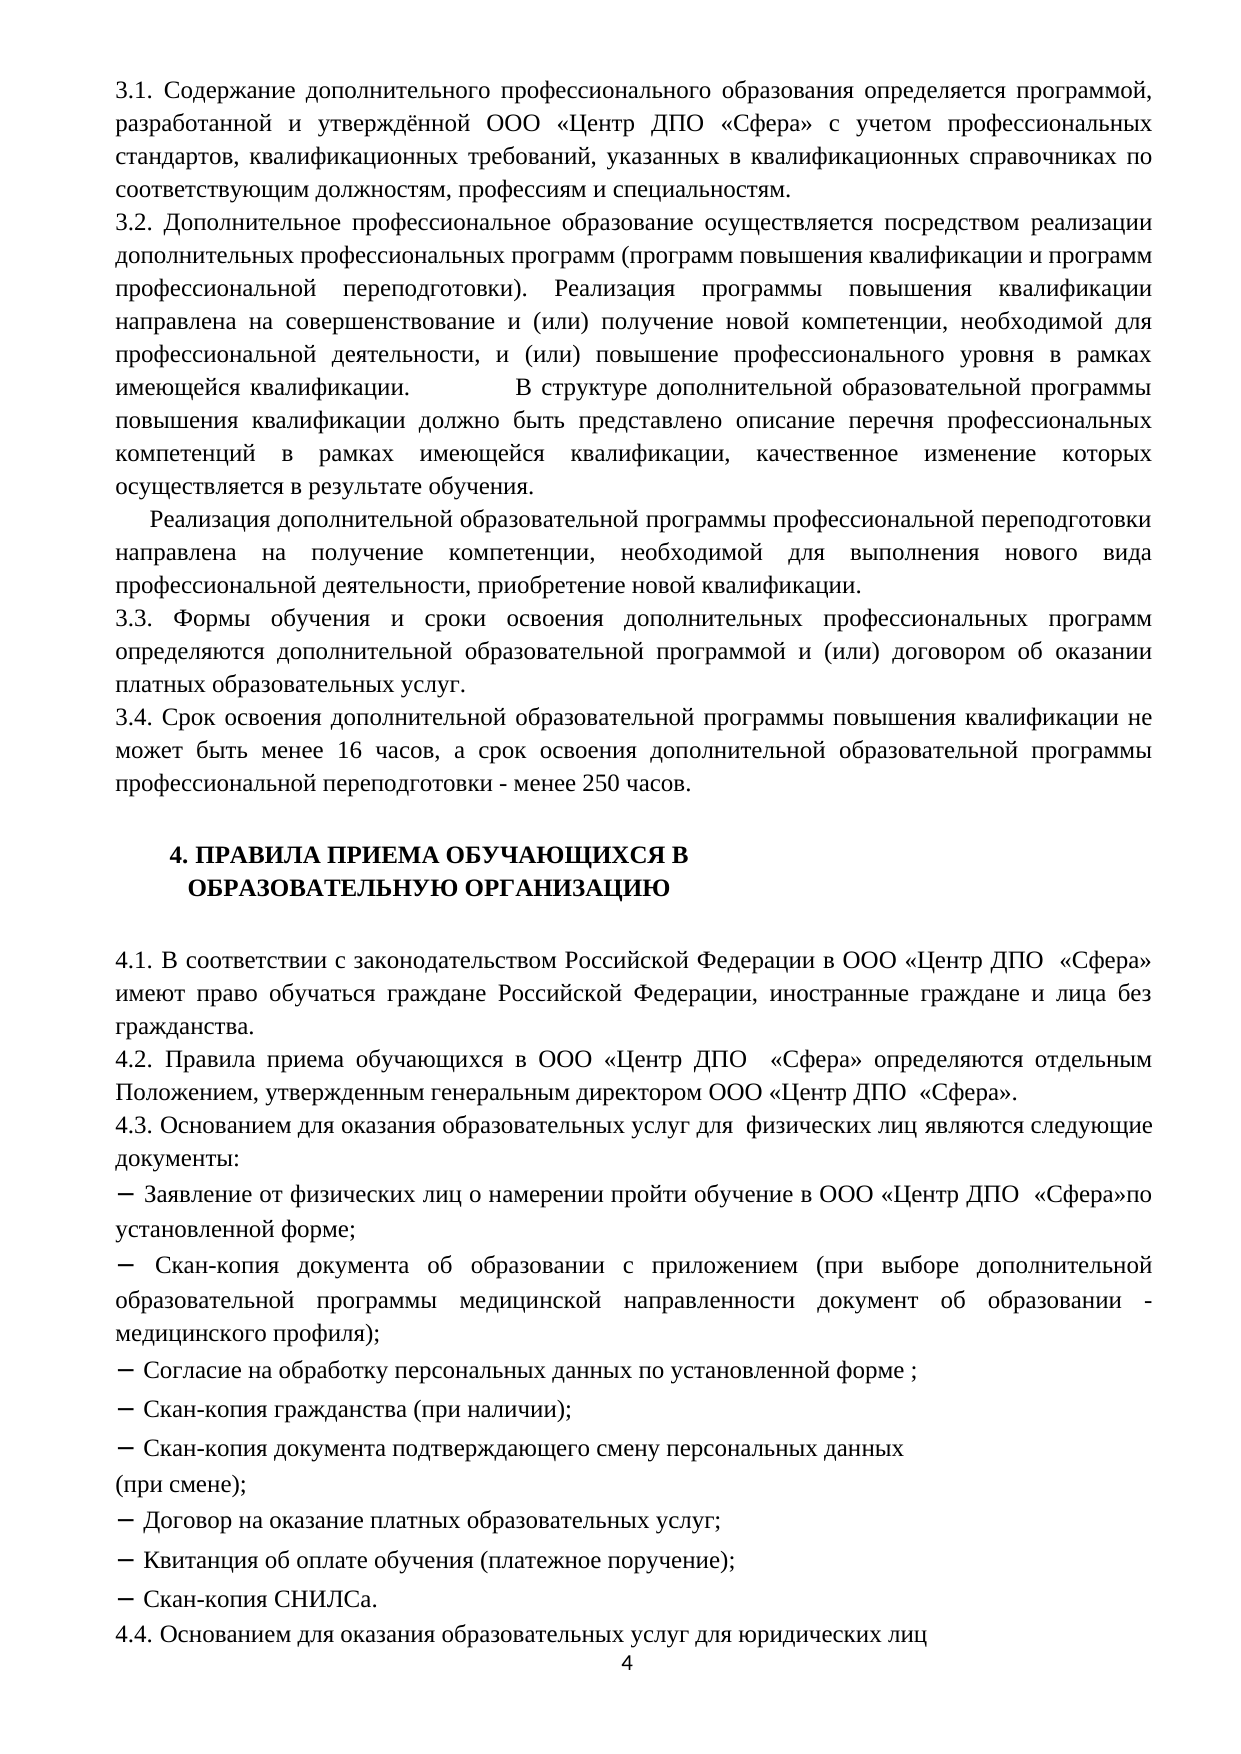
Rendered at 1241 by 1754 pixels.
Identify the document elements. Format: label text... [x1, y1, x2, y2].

text − Заявление от физических лиц о намерении пройти обучение в ООО «Центр ДПО «Сфера»по установленной форме; [115, 1176, 1153, 1243]
subtitle 4. ПРАВИЛА ПРИЕМА ОБУЧАЮЩИХСЯ В ОБРАЗОВАТЕЛЬНУЮ ОРГАНИЗАЦИЮ [115, 840, 743, 902]
text Реализация дополнительной образовательной программы профессиональной переподготовки направлена на получение компетенции, необходимой для выполнения нового вида профессиональной деятельности, приобретение новой квалификации. [115, 504, 1153, 599]
text − Скан-копия СНИЛСа. [115, 1580, 1153, 1614]
text − Скан-копия гражданства (при наличии); [115, 1391, 1153, 1425]
text (при смене); [115, 1469, 1153, 1498]
text − Cкан-копия документа об образовании с приложением (при выборе дополнительной образовательной программы медицинской направленности документ об образовании - медицинского профиля); [115, 1247, 1153, 1347]
text − Квитанция об оплате обучения (платежное поручение); [115, 1541, 1153, 1575]
text 3.3. Формы обучения и сроки освоения дополнительных профессиональных программ определяются дополнительной образовательной программой и (или) договором об оказании платных образовательных услуг. [115, 603, 1153, 698]
text 3.4. Срок освоения дополнительной образовательной программы повышения квалификации не может быть менее 16 часов, а срок освоения дополнительной образовательной программы профессиональной переподготовки - менее 250 часов. [115, 702, 1153, 797]
text 4.3. Основанием для оказания образовательных услуг для физических лиц являются следующие документы: [115, 1110, 1153, 1172]
text 3.1. Содержание дополнительного профессионального образования определяется программой, разработанной и утверждённой ООО «Центр ДПО «Сфера» с учетом профессиональных стандартов, квалификационных требований, указанных в квалификационных справочниках по соответствующим должностям, профессиям и специальностям. [115, 75, 1153, 203]
text − Согласие на обработку персональных данных по установленной форме ; [115, 1352, 1153, 1386]
text 4.1. В соответствии с законодательством Российской Федерации в ООО «Центр ДПО «Сфера» имеют право обучаться граждане Российской Федерации, иностранные граждане и лица без гражданства. [115, 945, 1153, 1039]
text 4.2. Правила приема обучающихся в ООО «Центр ДПО «Сфера» определяются отдельным Положением, утвержденным генеральным директором ООО «Центр ДПО «Сфера». [115, 1044, 1153, 1106]
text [115, 1502, 1153, 1536]
text 3.2. Дополнительное профессиональное образование осуществляется посредством реализации дополнительных профессиональных программ (программ повышения квалификации и программ профессиональной переподготовки). Реализация программы повышения квалификации направлена на совершенствование и (или) получение новой компетенции, необходимой для профессиональной деятельности, и (или) повышение профессионального уровня в рамках имеющейся квалификации. В структуре дополнительной образовательной программы повышения квалификации должно быть представлено описание перечня профессиональных компетенций в рамках имеющейся квалификации, качественное изменение которых осуществляется в результате обучения. [115, 207, 1153, 500]
text − Скан-копия документа подтверждающего смену персональных данных [115, 1430, 1153, 1464]
text 4.4. Основанием для оказания образовательных услуг для юридических лиц [115, 1619, 1153, 1648]
